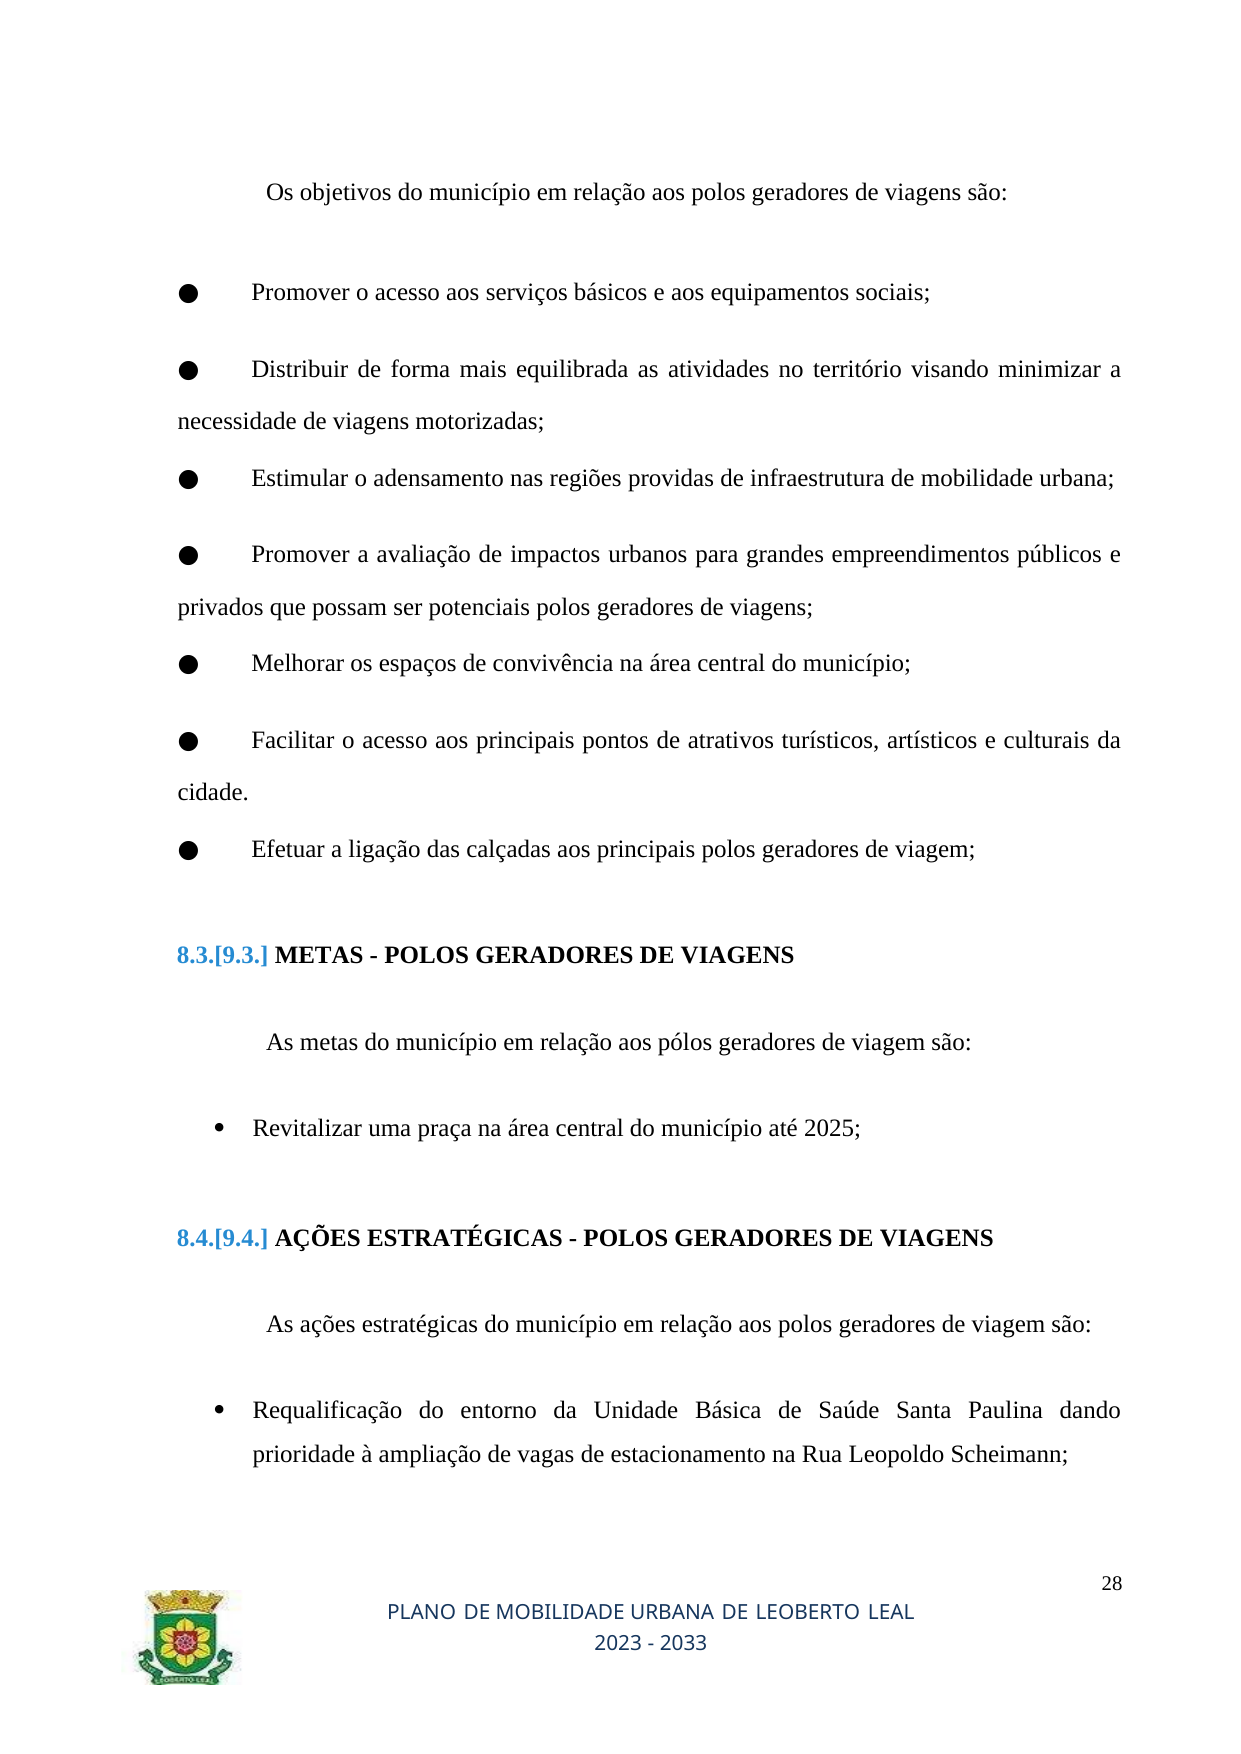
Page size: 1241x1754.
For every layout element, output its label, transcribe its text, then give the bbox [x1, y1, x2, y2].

list Estimular o adensamento nas regiões providas de infraestrutura de mobilidade urbana; [177, 449, 1122, 500]
text As metas do município em relação aos pólos geradores de viagem são: [177, 1027, 1122, 1055]
list METAS - POLOS GERADORES DE VIAGENS [177, 940, 1122, 969]
text As ações estratégicas do município em relação aos polos geradores de viagem são: [177, 1309, 1122, 1338]
list Requalificação do entorno da Unidade Básica de Saúde Santa Paulina dando prioridade à ampliação de vagas de estacionamento na Rua Leopoldo Scheimann; [215, 1396, 1122, 1467]
picture [121, 1590, 243, 1685]
list Distribuir de forma mais equilibrada as atividades no território visando minimizar a necessidade de viagens motorizadas; [177, 340, 1122, 435]
list Promover a avaliação de impactos urbanos para grandes empreendimentos públicos e privados que possam ser potenciais polos geradores de viagens; [177, 526, 1122, 620]
list Revitalizar uma praça na área central do município até 2025; [215, 1113, 1122, 1142]
list Facilitar o acesso aos principais pontos de atrativos turísticos, artísticos e culturais da cidade. [177, 712, 1122, 806]
list Melhorar os espaços de convivência na área central do município; [177, 635, 1122, 686]
list Efetuar a ligação das calçadas aos principais polos geradores de viagem; [177, 820, 1122, 872]
text Os objetivos do município em relação aos polos geradores de viagens são: [177, 177, 1122, 206]
list Promover o acesso aos serviços básicos e aos equipamentos sociais; [177, 263, 1122, 315]
list AÇÕES ESTRATÉGICAS - POLOS GERADORES DE VIAGENS [177, 1223, 1122, 1252]
